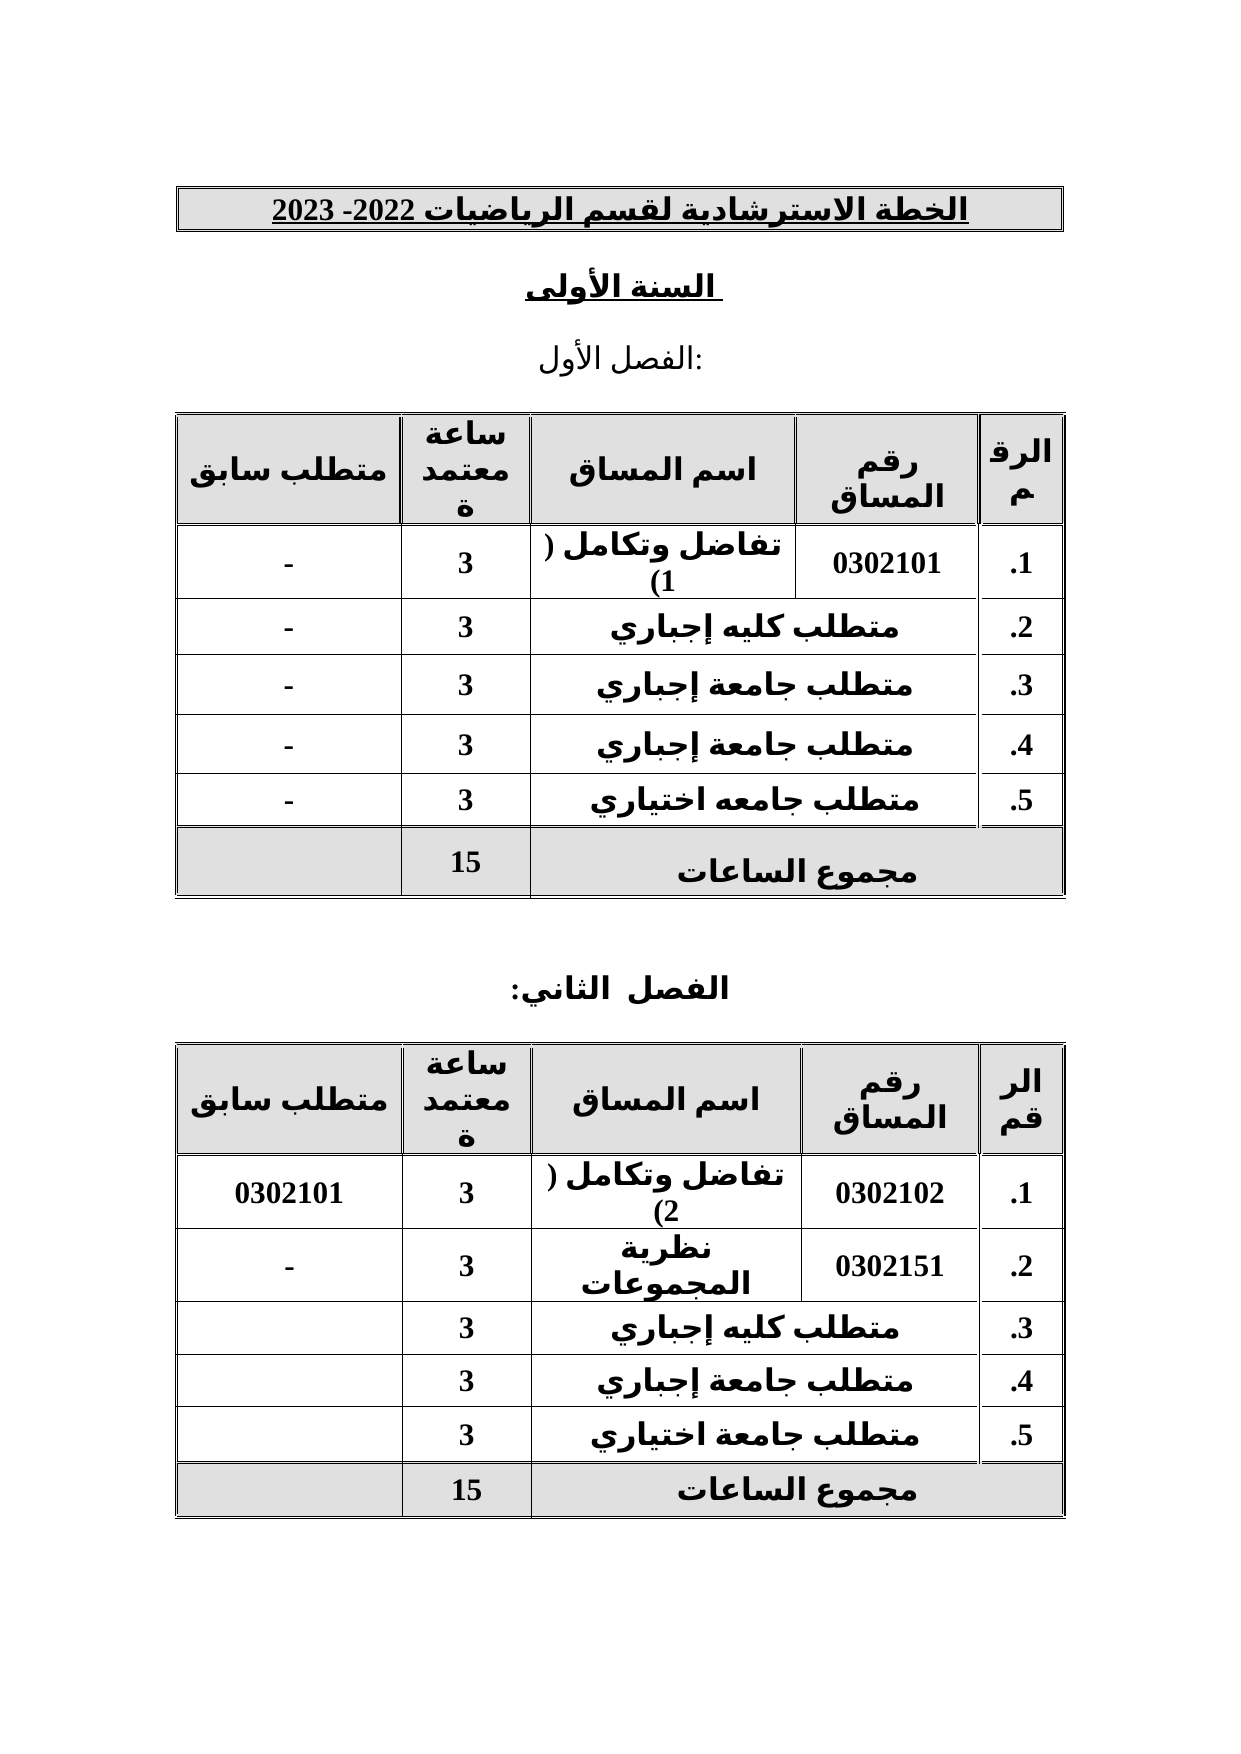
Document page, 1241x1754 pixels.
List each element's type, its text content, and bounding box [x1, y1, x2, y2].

table_cell 3 [403, 1156, 531, 1228]
table_cell 3 [402, 599, 530, 654]
table_cell نظرية المجموعات [532, 1229, 801, 1301]
table_header اسم المساق [531, 1045, 801, 1153]
table_cell 5. [979, 773, 1062, 825]
table_cell 3 [403, 1407, 531, 1461]
table_cell [178, 1407, 402, 1461]
table_header اسم المساق [531, 413, 796, 523]
table_cell 0302101 [178, 1156, 402, 1228]
table_cell - [178, 599, 401, 654]
table_cell 5. [980, 1406, 1062, 1461]
table_cell متطلب كليه إجباري [532, 1301, 979, 1353]
table_cell 3 [402, 715, 530, 773]
table_cell متطلب جامعة إجباري [531, 654, 978, 713]
table_cell [178, 1302, 402, 1353]
table_header الرقم [979, 413, 1064, 523]
table_cell 15 [403, 1464, 531, 1516]
table_header ساعة معتمدة [403, 1045, 531, 1153]
table_cell 3. [979, 654, 1062, 713]
table_cell - [178, 774, 401, 825]
table_header الرقم [979, 1043, 1064, 1153]
table_cell متطلب جامعة اختياري [532, 1406, 979, 1461]
table_header متطلب سابق [176, 1045, 402, 1153]
table_header رقم المساق [796, 415, 977, 523]
table_cell 3 [403, 1355, 531, 1406]
subtitle السنة الأولى [187, 268, 1053, 304]
table_header متطلب سابق [176, 415, 401, 523]
table_cell تفاضل وتكامل (1) [531, 526, 795, 598]
table_cell 15 [402, 828, 530, 895]
table_cell 3 [403, 1302, 531, 1353]
table_cell 3 [402, 526, 530, 598]
table_cell 3. [980, 1301, 1062, 1353]
table_cell 3 [403, 1229, 531, 1301]
text الفصل الثاني: [187, 970, 1053, 1006]
table_cell مجموع الساعات [531, 825, 1064, 895]
table_cell 3 [402, 655, 530, 713]
table_cell - [178, 655, 401, 713]
subtitle الفصل الأول: [187, 340, 1053, 376]
table_cell 2. [979, 598, 1062, 654]
table_cell - [178, 526, 401, 598]
table_cell [178, 1355, 402, 1406]
table_cell تفاضل وتكامل (2) [532, 1156, 801, 1228]
table_cell [176, 1464, 402, 1516]
table_header رقم المساق [801, 1045, 978, 1153]
table_cell 0302102 [802, 1153, 979, 1228]
table_cell متطلب كليه إجباري [531, 598, 978, 654]
table_cell 4. [980, 1354, 1062, 1406]
table_cell 0302151 [802, 1228, 979, 1301]
table_cell 1. [979, 523, 1064, 598]
table_cell 1. [980, 1153, 1064, 1228]
table_cell متطلب جامعه اختياري [531, 773, 978, 825]
table_cell 2. [980, 1228, 1062, 1301]
table_cell 0302101 [796, 523, 978, 598]
table_cell 4. [979, 714, 1062, 773]
table_cell متطلب جامعة إجباري [531, 714, 978, 773]
table_cell 3 [402, 774, 530, 825]
table_cell مجموع الساعات [532, 1461, 1064, 1516]
table_cell [176, 828, 401, 895]
table_cell - [178, 715, 401, 773]
table_cell - [178, 1229, 402, 1301]
table_cell متطلب جامعة إجباري [532, 1354, 979, 1406]
subtitle الخطة الاسترشادية لقسم الرياضيات 2022- 2023 [179, 189, 1061, 229]
table_header ساعة معتمدة [401, 413, 531, 523]
